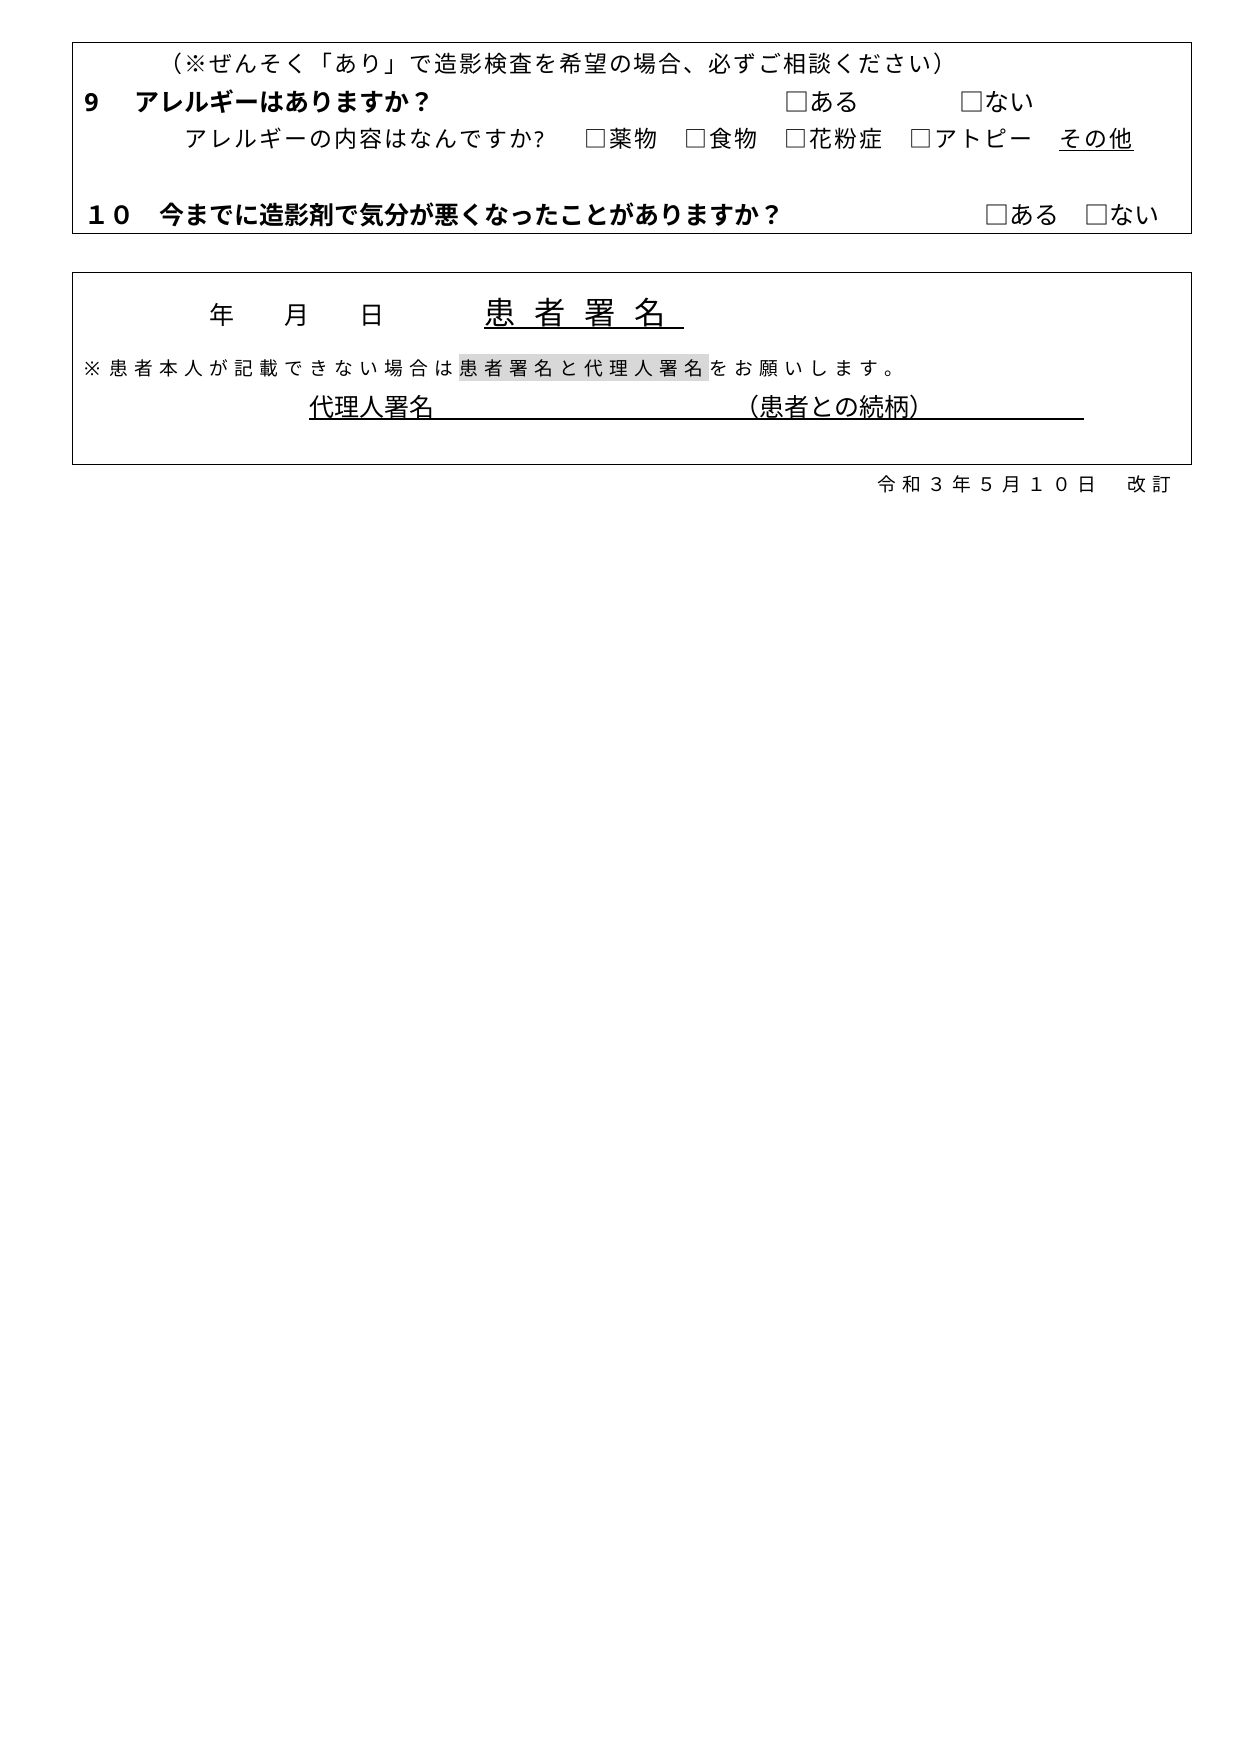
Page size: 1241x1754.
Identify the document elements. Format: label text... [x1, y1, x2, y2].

table_header 年 月 日 患者署名 ※患者本人が記載できない場合は患者署名と代理人署名をお願いします。 代理人署名 （患者との続柄） [73, 273, 1191, 464]
text 令和３年５月１０日 改訂 [84, 465, 1177, 503]
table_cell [73, 43, 1191, 233]
